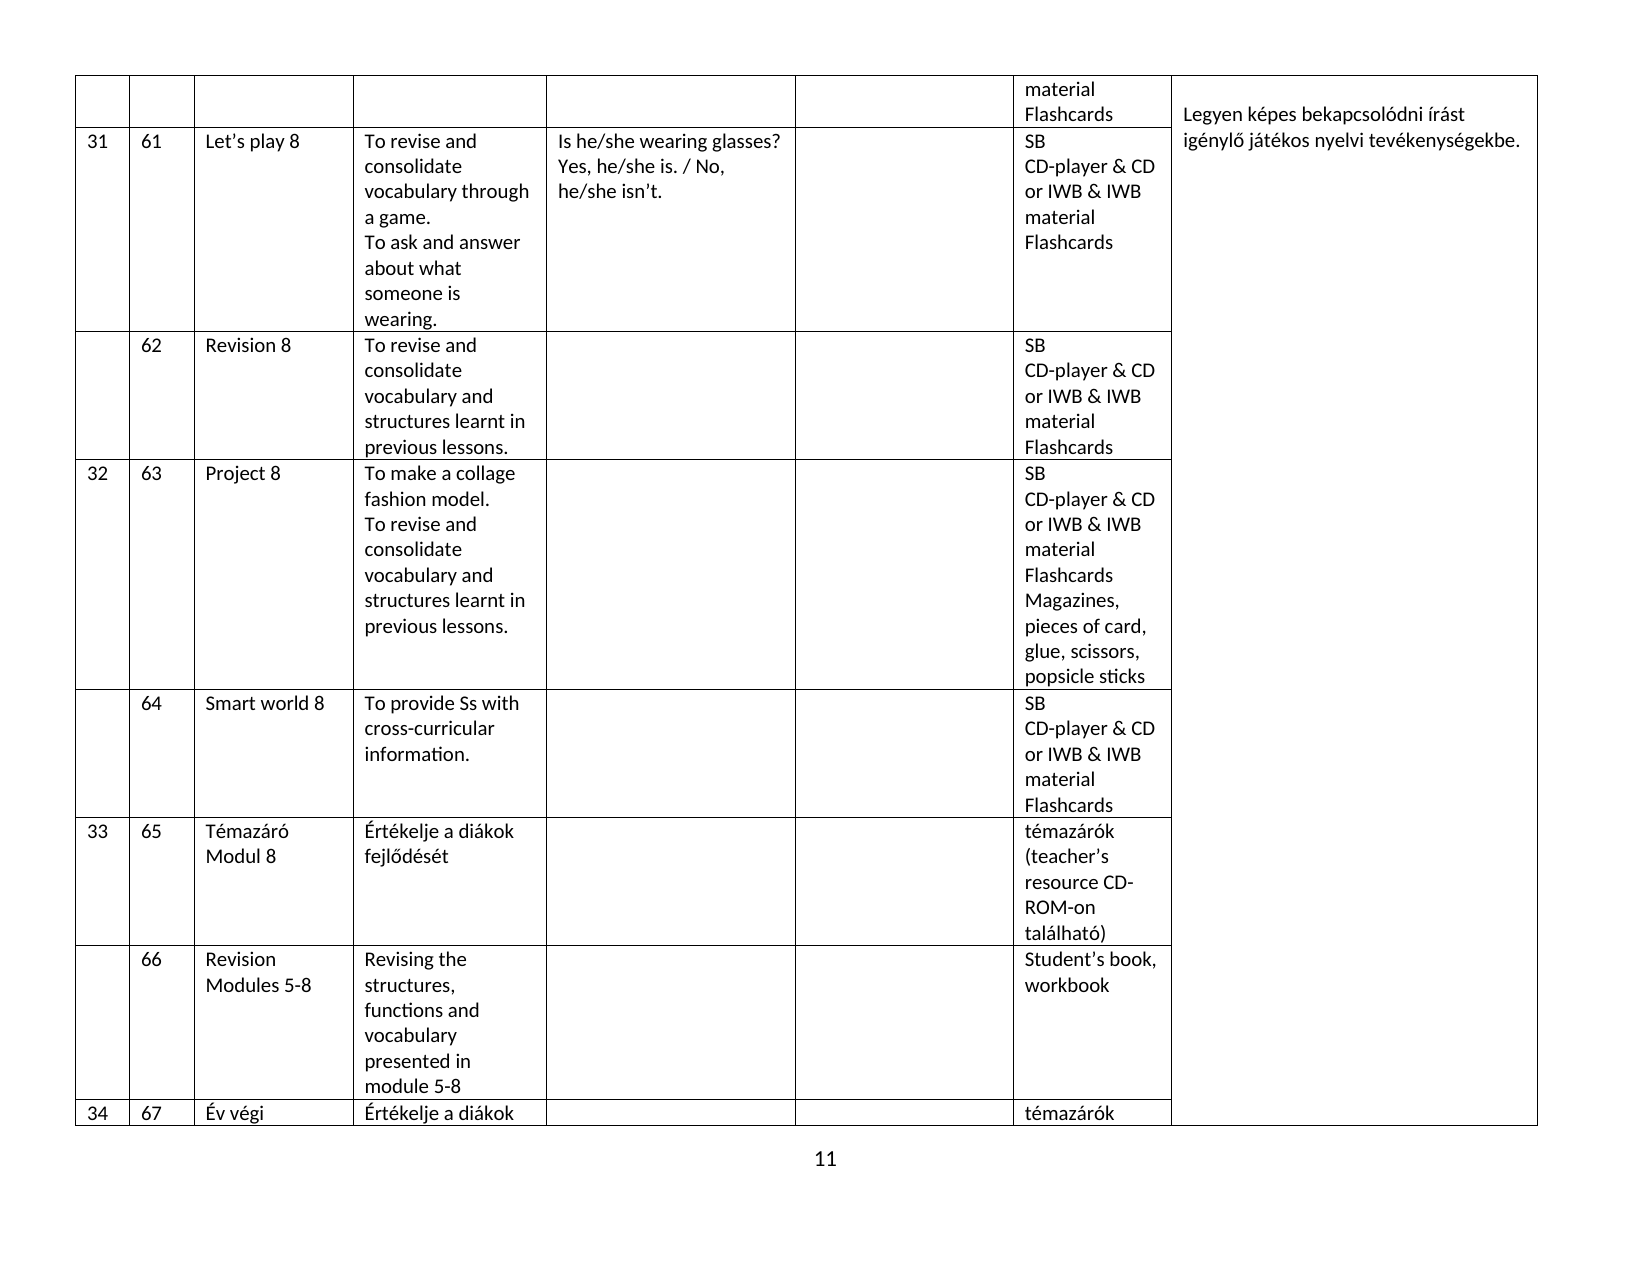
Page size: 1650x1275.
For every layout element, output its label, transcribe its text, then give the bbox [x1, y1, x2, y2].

table_cell [796, 1100, 1013, 1125]
table_cell Revising the structures, functions and vocabulary presented in module 5-8 [354, 946, 546, 1099]
table_cell Témazáró Modul 8 [195, 818, 353, 945]
table_cell [796, 128, 1013, 331]
table_cell Let’s play 8 [195, 128, 353, 331]
table_cell [796, 946, 1013, 1099]
table_cell 60 [130, 76, 194, 127]
table_cell SB CD-player & CD or IWB & IWB material Flashcards Magazines, pieces of card, glue, scissors, popsicle sticks [1014, 460, 1171, 689]
table_cell [796, 818, 1013, 945]
table_cell 65 [130, 818, 194, 945]
table_cell SB CD-player & CD or IWB & IWB material Flashcards [1014, 128, 1171, 331]
table_cell [547, 332, 795, 459]
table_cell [796, 76, 1013, 127]
table_cell Is he/she wearing glasses? Yes, he/she is. / No, he/she isn’t. [547, 128, 795, 331]
table_cell 66 [130, 946, 194, 1099]
table_cell [547, 690, 795, 817]
table_cell [547, 946, 795, 1099]
table_cell [76, 690, 129, 817]
table_cell Smart world 8 [195, 690, 353, 817]
table_cell Student’s book, workbook [1014, 946, 1171, 1099]
table_cell Project 8 [195, 460, 353, 689]
table_cell 33 [76, 818, 129, 945]
table_cell [547, 1100, 795, 1125]
table_cell [796, 460, 1013, 689]
table_cell [796, 690, 1013, 817]
table_cell Revision 8 [195, 332, 353, 459]
table_cell SB CD-player & CD or IWB & IWB material Flashcards [1014, 332, 1171, 459]
table_cell 63 [130, 460, 194, 689]
table_cell Értékelje a diákok fejlődését [354, 818, 546, 945]
table_cell 32 [76, 460, 129, 689]
table_cell To revise and consolidate vocabulary through a game. To ask and answer about what someone is wearing. [354, 128, 546, 331]
table_cell [76, 332, 129, 459]
table_cell 61 [130, 128, 194, 331]
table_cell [354, 76, 546, 127]
table_cell [547, 460, 795, 689]
table_cell témazárók (teacher’s resource CD-ROM-on található) [1014, 818, 1171, 945]
table_cell [76, 946, 129, 1099]
table_cell To provide Ss with cross-curricular information. [354, 690, 546, 817]
table_cell 64 [130, 690, 194, 817]
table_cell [354, 1100, 546, 1125]
table_cell 34 [76, 1100, 129, 1125]
table_cell [76, 76, 129, 127]
table_cell 62 [130, 332, 194, 459]
table_cell SB CD-player & CD or IWB & IWB material Flashcards [1014, 690, 1171, 817]
table_cell [796, 332, 1013, 459]
table_cell To make a collage fashion model. To revise and consolidate vocabulary and structures learnt in previous lessons. [354, 460, 546, 689]
table_cell 8C [195, 76, 353, 127]
table_cell Év végi témazáró [195, 1100, 353, 1125]
table_cell 31 [76, 128, 129, 331]
table_cell 67 [130, 1100, 194, 1125]
table_cell To revise and consolidate vocabulary and structures learnt in previous lessons. [354, 332, 546, 459]
table_cell Revision Modules 5-8 [195, 946, 353, 1099]
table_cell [547, 76, 795, 127]
table_cell [547, 818, 795, 945]
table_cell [1014, 76, 1171, 127]
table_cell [1014, 1100, 1171, 1125]
